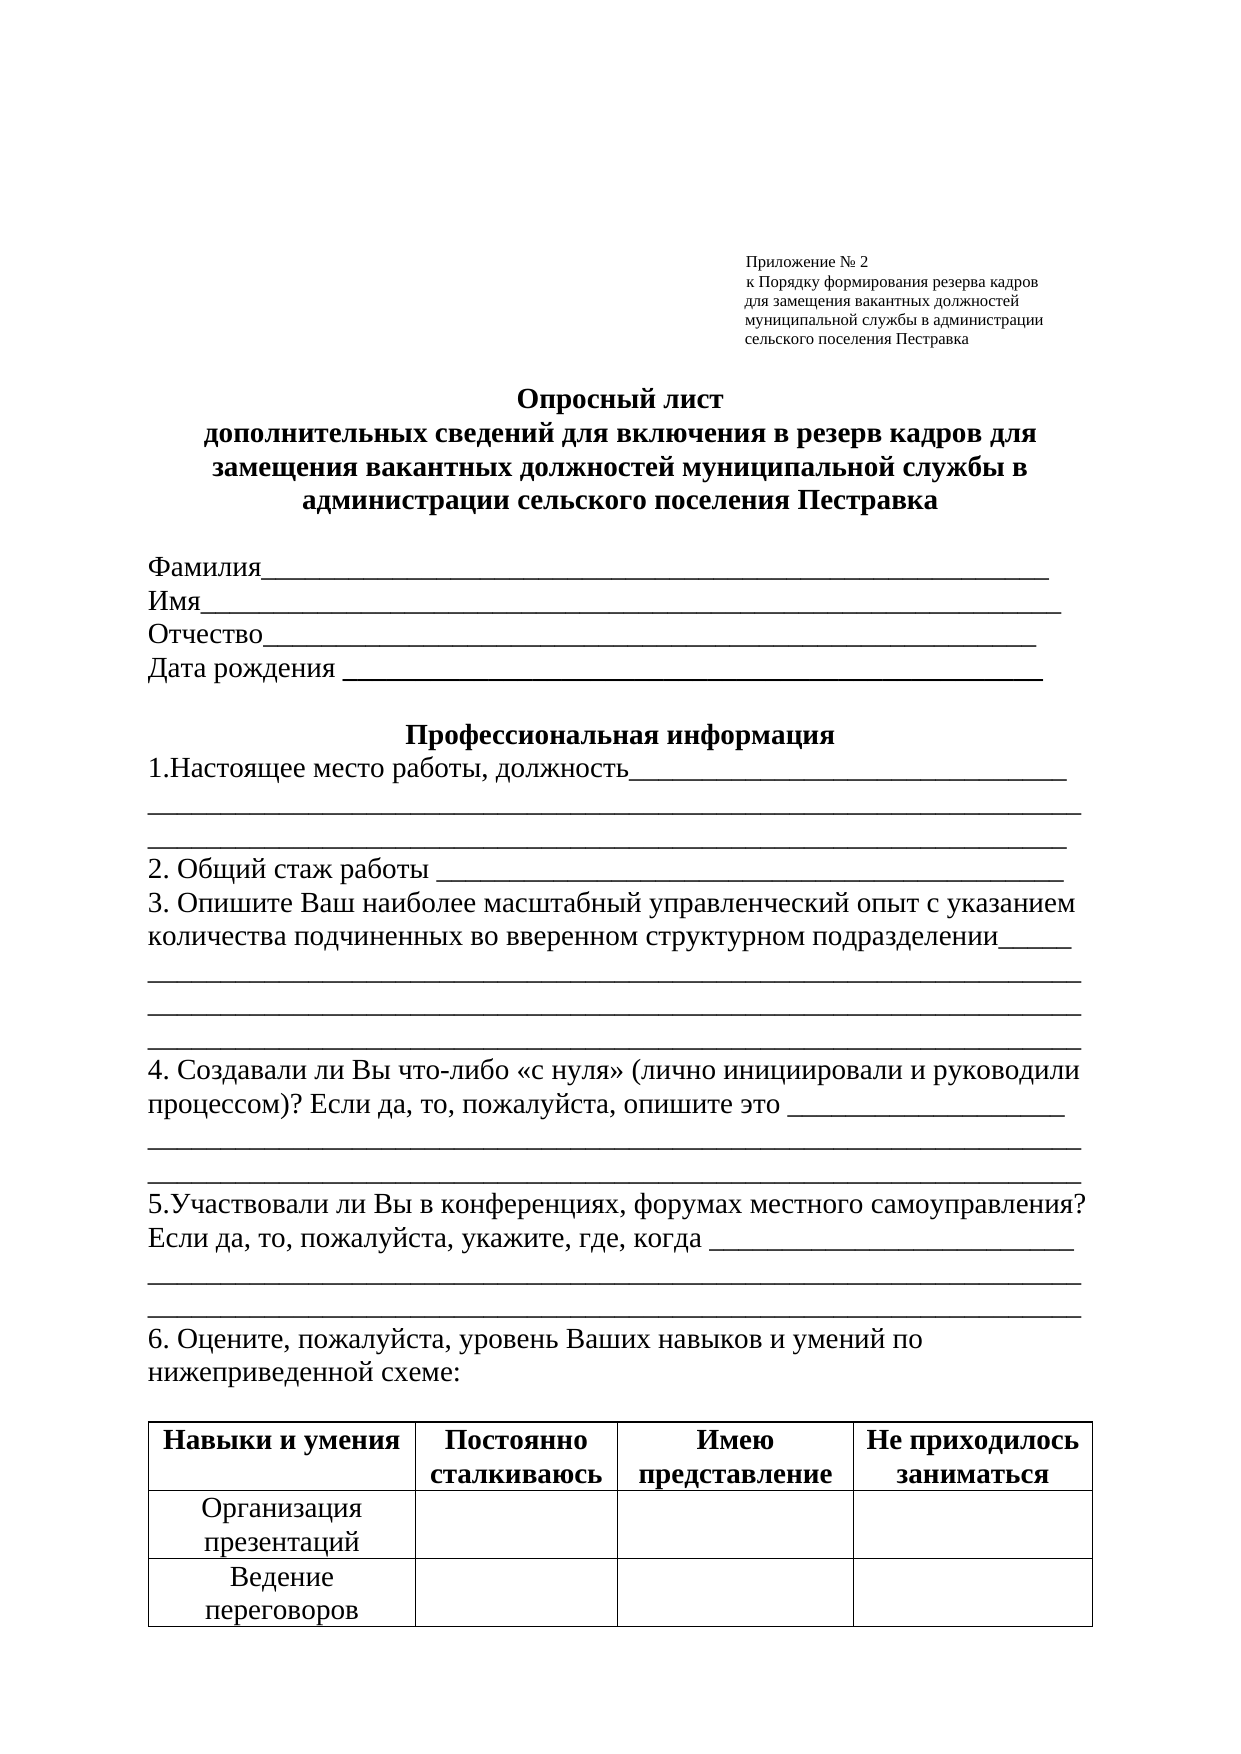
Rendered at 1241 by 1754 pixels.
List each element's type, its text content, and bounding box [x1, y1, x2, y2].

text Приложение № 2 [523, 252, 1092, 271]
table_header Навыки и умения [149, 1423, 415, 1489]
text 2. Общий стаж работы ___________________________________________ [148, 851, 1092, 885]
text ________________________________________________________________________________________________________________________________________________________________________________________________ [148, 952, 1092, 1052]
text 6. Оцените, пожалуйста, уровень Ваших навыков и умений по нижеприведенной схеме: [148, 1321, 1092, 1388]
table_header Постоянно сталкиваюсь [416, 1423, 617, 1489]
text Фамилия______________________________________________________ [148, 549, 1092, 583]
text муниципальной службы в администрации [517, 310, 1092, 329]
table_cell Ведение переговоров [149, 1559, 415, 1626]
table_cell [416, 1559, 617, 1626]
text 1.Настоящее место работы, должность______________________________ [148, 751, 1092, 784]
table_header Не приходилось заниматься [854, 1423, 1092, 1489]
text _______________________________________________________________________________________________________________________________ [148, 784, 1092, 851]
text 4. Создавали ли Вы что-либо «с нуля» (лично инициировали и руководили процессом)? Если да, то, пожалуйста, опишите это ___________________ [148, 1052, 1092, 1119]
text 3. Опишите Ваш наиболее масштабный управленческий опыт с указанием количества подчиненных во вверенном структурном подразделении_____ [148, 885, 1092, 952]
table_header Имею представление [618, 1423, 853, 1489]
text Имя___________________________________________________________ [148, 583, 1092, 616]
table_cell [618, 1559, 853, 1626]
text 5.Участвовали ли Вы в конференциях, форумах местного самоуправления? Если да, то, пожалуйста, укажите, где, когда _________________________ [148, 1187, 1092, 1254]
text ________________________________________________________________________________________________________________________________ [148, 1119, 1092, 1187]
text Опросный лист [148, 382, 1092, 415]
table_cell [416, 1491, 617, 1558]
text ________________________________________________________________________________________________________________________________ [148, 1254, 1092, 1321]
text Дата рождения ________________________________________________ [148, 650, 1092, 683]
text сельского поселения Пестравка [517, 329, 1092, 348]
table_cell [618, 1491, 853, 1558]
text к Порядку формирования резерва кадров [517, 271, 1092, 291]
table_cell Организация презентаций [149, 1491, 415, 1558]
table_cell [854, 1491, 1092, 1558]
text для замещения вакантных должностей [517, 291, 1092, 310]
text Профессиональная информация [148, 717, 1092, 751]
table_cell [854, 1559, 1092, 1626]
text дополнительных сведений для включения в резерв кадров для замещения вакантных должностей муниципальной службы в администрации сельского поселения Пестравка [148, 415, 1092, 516]
text Отчество_____________________________________________________ [148, 616, 1092, 650]
